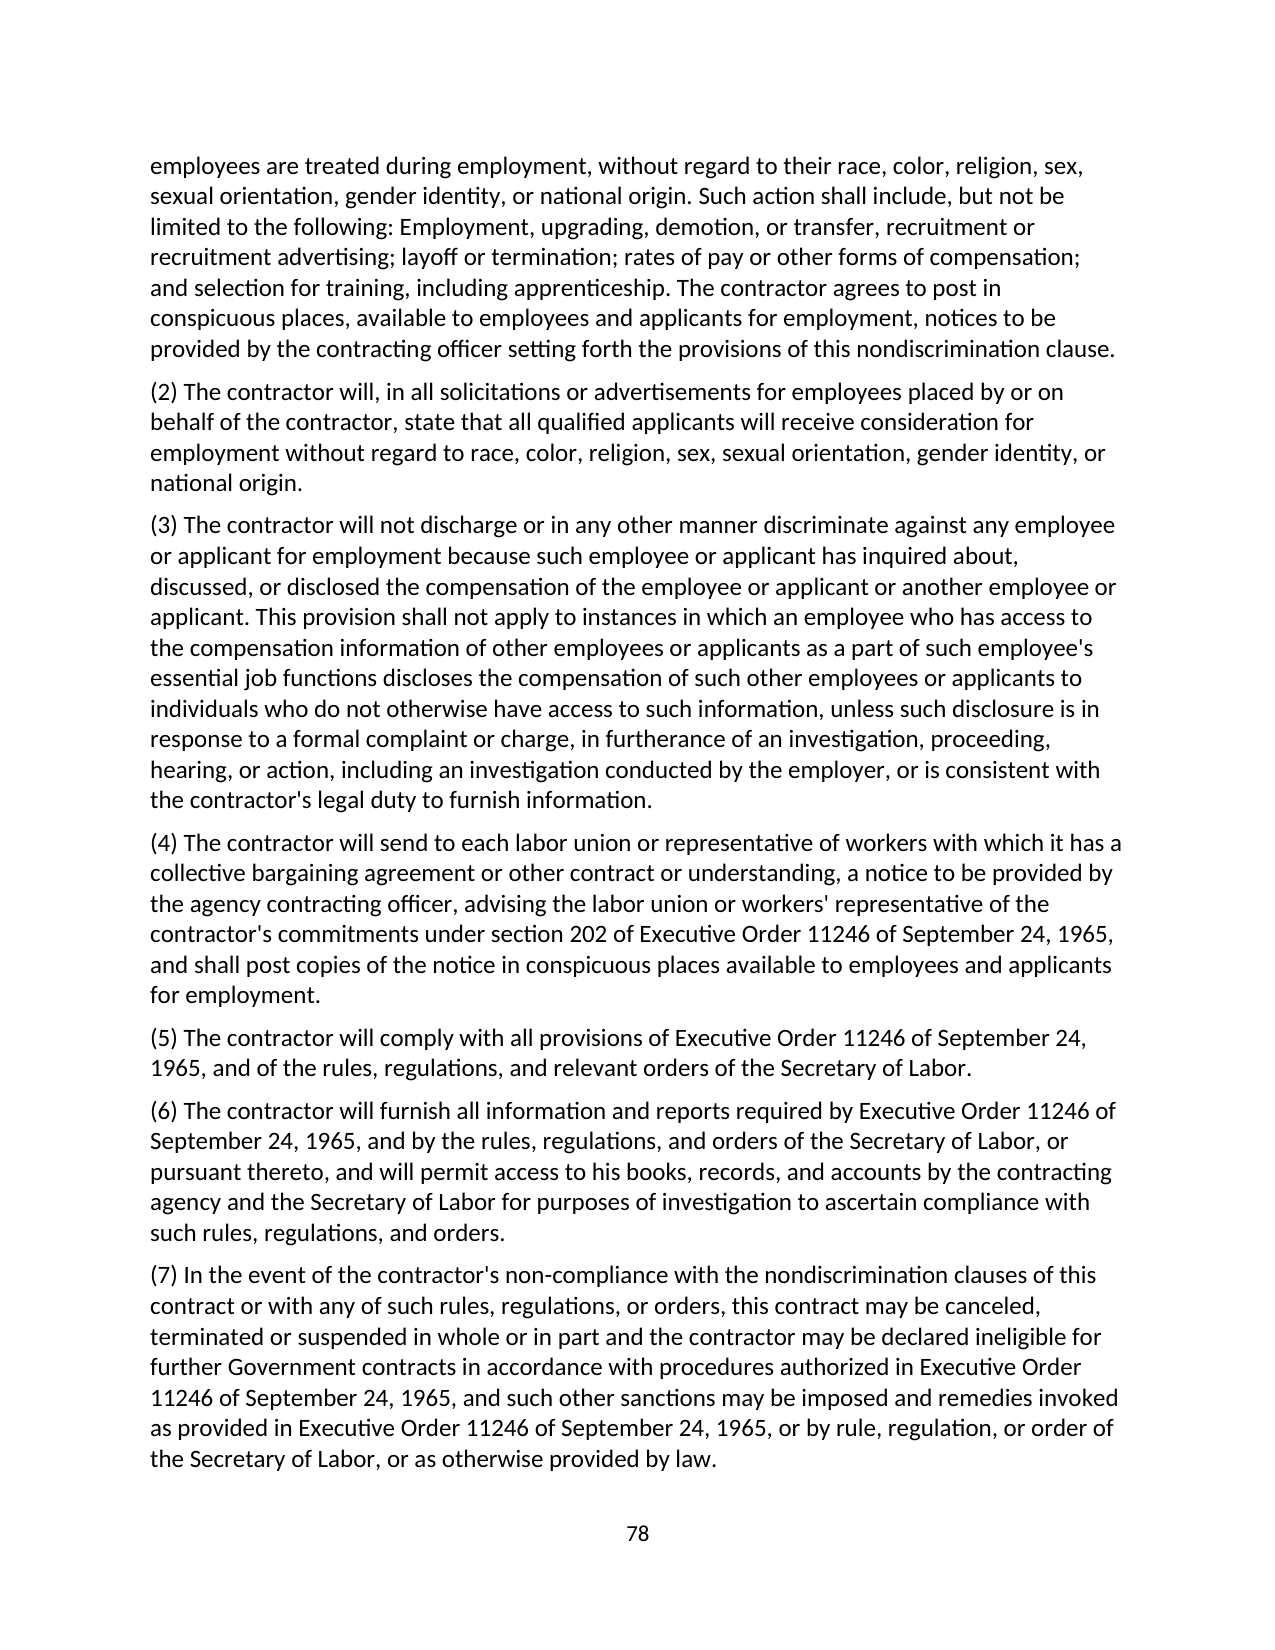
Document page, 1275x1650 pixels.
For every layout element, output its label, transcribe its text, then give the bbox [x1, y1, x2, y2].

text (7) In the event of the contractor's non-compliance with the nondiscrimination clauses of this contract or with any of such rules, regulations, or orders, this contract may be canceled, terminated or suspended in whole or in part and the contractor may be declared ineligible for further Government contracts in accordance with procedures authorized in Executive Order 11246 of September 24, 1965, and such other sanctions may be imposed and remedies invoked as provided in Executive Order 11246 of September 24, 1965, or by rule, regulation, or order of the Secretary of Labor, or as otherwise provided by law. [150, 1259, 1125, 1473]
text (5) The contractor will comply with all provisions of Executive Order 11246 of September 24, 1965, and of the rules, regulations, and relevant orders of the Secretary of Labor. [150, 1022, 1125, 1083]
text (3) The contractor will not discharge or in any other manner discriminate against any employee or applicant for employment because such employee or applicant has inquired about, discussed, or disclosed the compensation of the employee or applicant or another employee or applicant. This provision shall not apply to instances in which an employee who has access to the compensation information of other employees or applicants as a part of such employee's essential job functions discloses the compensation of such other employees or applicants to individuals who do not otherwise have access to such information, unless such disclosure is in response to a formal complaint or charge, in furtherance of an investigation, proceeding, hearing, or action, including an investigation conducted by the employer, or is consistent with the contractor's legal duty to furnish information. [150, 510, 1125, 815]
text (2) The contractor will, in all solicitations or advertisements for employees placed by or on behalf of the contractor, state that all qualified applicants will receive consideration for employment without regard to race, color, religion, sex, sexual orientation, gender identity, or national origin. [150, 376, 1125, 498]
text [150, 150, 1125, 364]
text (6) The contractor will furnish all information and reports required by Executive Order 11246 of September 24, 1965, and by the rules, regulations, and orders of the Secretary of Labor, or pursuant thereto, and will permit access to his books, records, and accounts by the contracting agency and the Secretary of Labor for purposes of investigation to ascertain compliance with such rules, regulations, and orders. [150, 1095, 1125, 1248]
text (4) The contractor will send to each labor union or representative of workers with which it has a collective bargaining agreement or other contract or understanding, a notice to be provided by the agency contracting officer, advising the labor union or workers' representative of the contractor's commitments under section 202 of Executive Order 11246 of September 24, 1965, and shall post copies of the notice in conspicuous places available to employees and applicants for employment. [150, 827, 1125, 1010]
